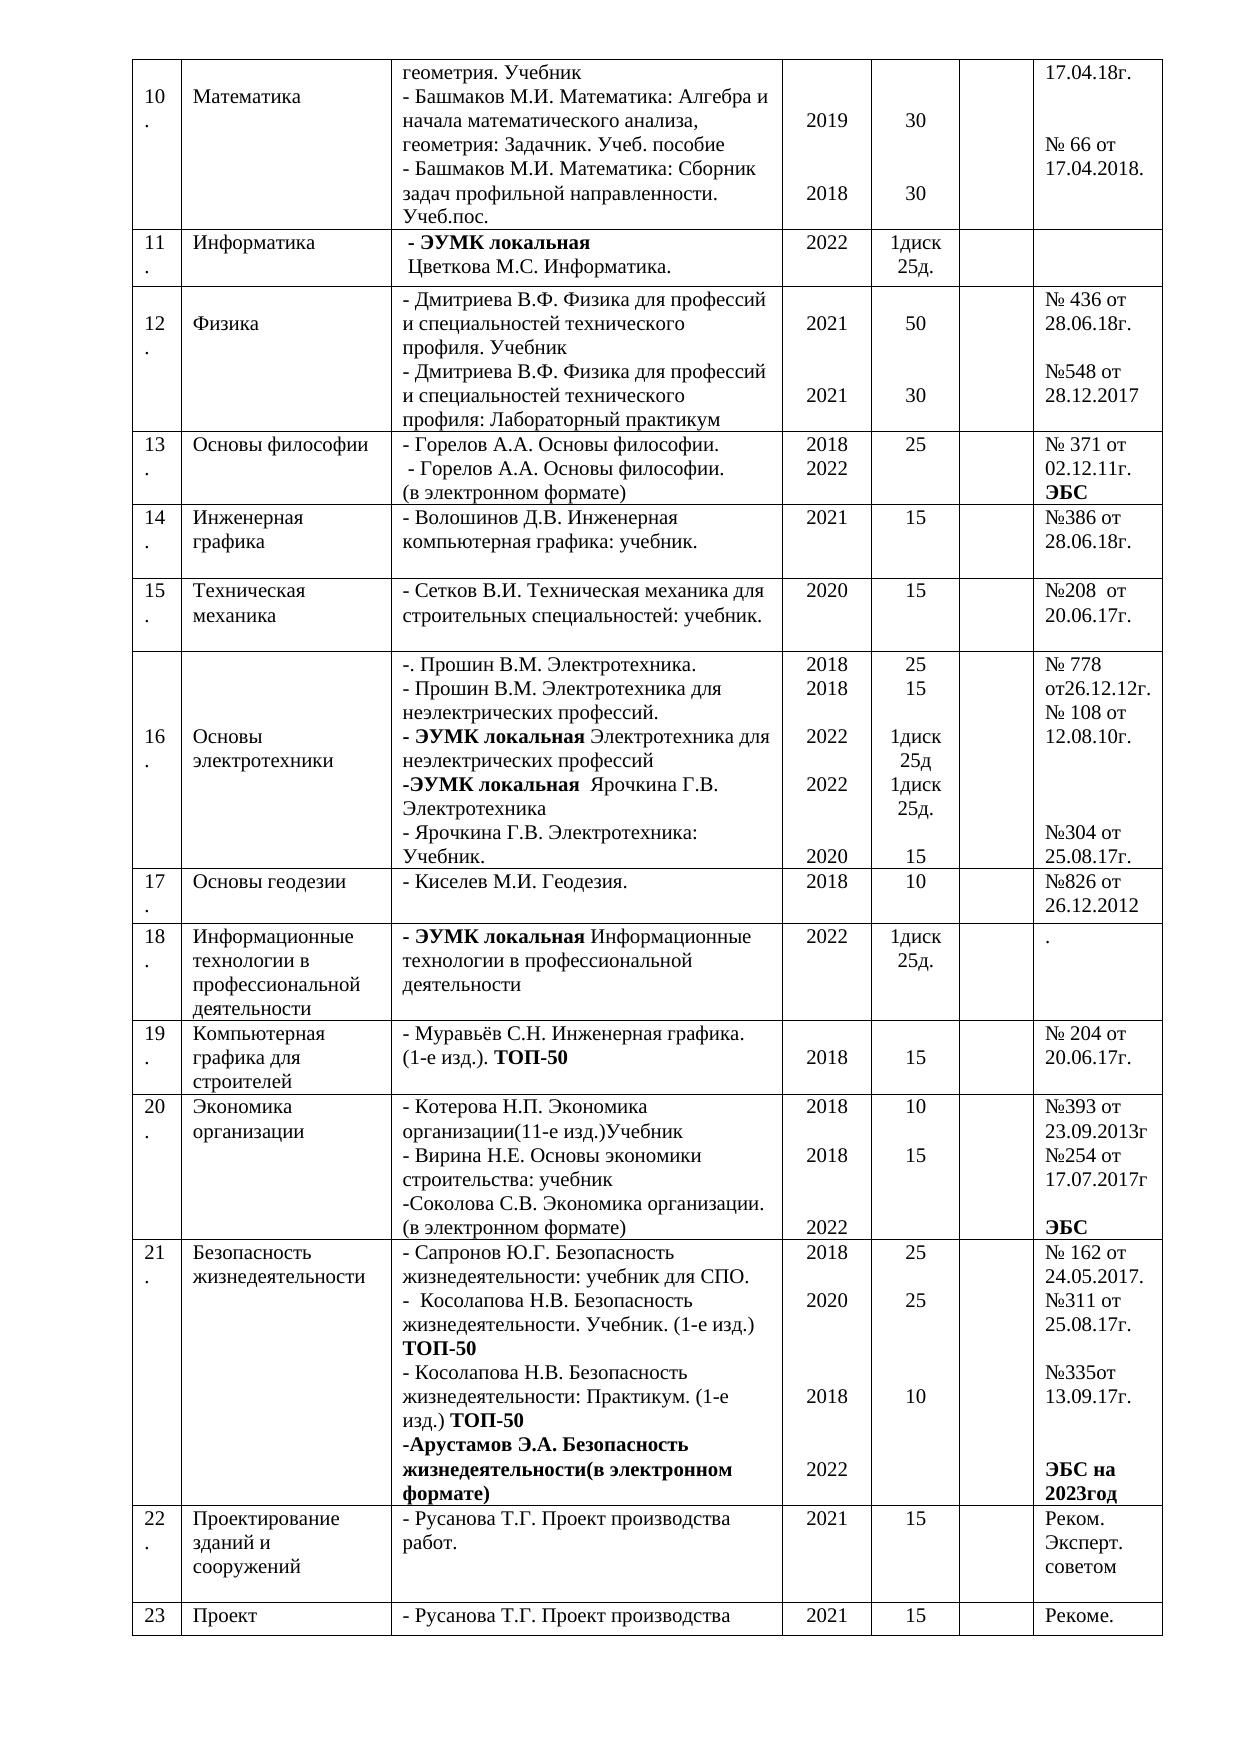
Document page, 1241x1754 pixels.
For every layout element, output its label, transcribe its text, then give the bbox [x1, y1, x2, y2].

table_cell № 204 от 20.06.17г. [1034, 1021, 1162, 1093]
table_cell Информационные технологии в профессиональной деятельности [182, 924, 391, 1020]
table_cell №826 от 26.12.2012 [1034, 869, 1162, 923]
table_cell Инженерная графика [182, 505, 391, 577]
table_cell 2018 2018 2022 2022 2020 [783, 652, 871, 868]
table_cell 10 15 [872, 1095, 959, 1239]
table_cell . [1034, 924, 1162, 1020]
table_cell - Сетков В.И. Техническая механика для строительных специальностей: учебник. [392, 579, 782, 651]
table_cell 18. [133, 924, 181, 1020]
table_cell - Горелов А.А. Основы философии. - Горелов А.А. Основы философии. (в электронном формате) [392, 432, 782, 504]
table_cell 21. [133, 1240, 181, 1504]
table_cell 13. [133, 432, 181, 504]
table_cell 2021 [783, 1603, 871, 1635]
table_cell 50 30 [872, 287, 959, 431]
table_cell № 162 от 24.05.2017. №311 от 25.08.17г. №335от 13.09.17г. ЭБС на 2023год [1034, 1240, 1162, 1504]
table_cell Информатика [182, 230, 391, 286]
table_cell 2018 2022 [783, 432, 871, 504]
table_cell №393 от 23.09.2013г №254 от 17.07.2017г ЭБС [1034, 1095, 1162, 1239]
table_cell 2021 [783, 1506, 871, 1602]
table_cell 2022 [783, 924, 871, 1020]
table_cell 15 [872, 1021, 959, 1093]
table_cell 22. [133, 1506, 181, 1602]
table_cell 25 25 10 [872, 1240, 959, 1504]
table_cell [182, 1603, 391, 1635]
table_cell [960, 1506, 1033, 1602]
table_cell [960, 432, 1033, 504]
table_cell №386 от 28.06.18г. [1034, 505, 1162, 577]
table_cell - ЭУМК локальная Информационные технологии в профессиональной деятельности [392, 924, 782, 1020]
table_cell [960, 287, 1033, 431]
table_cell Основы электротехники [182, 652, 391, 868]
table_cell [960, 579, 1033, 651]
table_cell Компьютерная графика для строителей [182, 1021, 391, 1093]
table_cell Безопасность жизнедеятельности [182, 1240, 391, 1504]
table_cell Основы философии [182, 432, 391, 504]
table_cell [392, 60, 782, 228]
table_cell 15 [872, 505, 959, 577]
table_cell - Сапронов Ю.Г. Безопасность жизнедеятельности: учебник для СПО. - Косолапова Н.В. Безопасность жизнедеятельности. Учебник. (1-е изд.) ТОП-50 - Косолапова Н.В. Безопасность жизнедеятельности: Практикум. (1-е изд.) ТОП-50 -Арустамов Э.А. Безопасность жизнедеятельности(в электронном формате) [392, 1240, 782, 1504]
table_cell - Муравьёв С.Н. Инженерная графика. (1-е изд.). ТОП-50 [392, 1021, 782, 1093]
table_cell 15. [133, 579, 181, 651]
table_cell № 436 от 28.06.18г. №548 от 28.12.2017 [1034, 287, 1162, 431]
table_cell 1диск 25д. [872, 924, 959, 1020]
table_cell 15 [872, 1506, 959, 1602]
table_cell 2022 [783, 230, 871, 286]
table_cell 2021 2019 2018 [783, 60, 871, 228]
table_cell - Котерова Н.П. Экономика организации(11-е изд.)Учебник - Вирина Н.Е. Основы экономики строительства: учебник -Соколова С.В. Экономика организации.(в электронном формате) [392, 1095, 782, 1239]
table_cell Рекоме. [1034, 1603, 1162, 1635]
table_cell 2018 2020 2018 2022 [783, 1240, 871, 1504]
table_cell 2018 [783, 1021, 871, 1093]
table_cell Экономика организации [182, 1095, 391, 1239]
table_cell - Дмитриева В.Ф. Физика для профессий и специальностей технического профиля. Учебник - Дмитриева В.Ф. Физика для профессий и специальностей технического профиля: Лабораторный практикум [392, 287, 782, 431]
table_cell 20. [133, 1095, 181, 1239]
table_cell [960, 869, 1033, 923]
table_cell 2018 [783, 869, 871, 923]
table_cell [960, 60, 1033, 228]
table_cell Реком. Эксперт. советом [1034, 1506, 1162, 1602]
table_cell 10. [133, 60, 181, 228]
table_cell Математика [182, 60, 391, 228]
table_cell -. Прошин В.М. Электротехника. - Прошин В.М. Электротехника для неэлектрических профессий. - ЭУМК локальная Электротехника для неэлектрических профессий -ЭУМК локальная Ярочкина Г.В. Электротехника - Ярочкина Г.В. Электротехника: Учебник. [392, 652, 782, 868]
table_cell 15 [872, 1603, 959, 1635]
table_cell 25 15 1диск 25д 1диск 25д. 15 [872, 652, 959, 868]
table_cell 23. [133, 1603, 181, 1635]
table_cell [1034, 60, 1162, 228]
table_cell Техническая механика [182, 579, 391, 651]
table_cell [960, 1021, 1033, 1093]
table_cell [392, 1506, 782, 1602]
table_cell - Волошинов Д.В. Инженерная компьютерная графика: учебник. [392, 505, 782, 577]
table_cell 2021 [783, 505, 871, 577]
table_cell 2020 [783, 579, 871, 651]
table_cell 50 30 30 [872, 60, 959, 228]
table_cell [960, 924, 1033, 1020]
table_cell 11. [133, 230, 181, 286]
table_cell 16. [133, 652, 181, 868]
table_cell - ЭУМК локальная Цветкова М.С. Информатика. [392, 230, 782, 286]
table_cell № 371 от 02.12.11г. ЭБС [1034, 432, 1162, 504]
table_cell 12. [133, 287, 181, 431]
table_cell [960, 1240, 1033, 1504]
table_cell [960, 652, 1033, 868]
table_cell Физика [182, 287, 391, 431]
table_cell Проектирование зданий и сооружений [182, 1506, 391, 1602]
table_cell [960, 1603, 1033, 1635]
table_cell 10 [872, 869, 959, 923]
table_cell 15 [872, 579, 959, 651]
table_cell [960, 505, 1033, 577]
table_cell 25 [872, 432, 959, 504]
table_cell [960, 230, 1033, 286]
table_cell 19. [133, 1021, 181, 1093]
table_cell 2021 2021 [783, 287, 871, 431]
table_cell [960, 1095, 1033, 1239]
table_cell [1034, 230, 1162, 286]
table_cell 14. [133, 505, 181, 577]
table_cell 2018 2018 2022 [783, 1095, 871, 1239]
table_cell - Киселев М.И. Геодезия. [392, 869, 782, 923]
table_cell 17. [133, 869, 181, 923]
table_cell 1диск 25д. [872, 230, 959, 286]
table_cell №208 от 20.06.17г. [1034, 579, 1162, 651]
table_cell № 778 от26.12.12г. № 108 от 12.08.10г. №304 от 25.08.17г. [1034, 652, 1162, 868]
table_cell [392, 1603, 782, 1635]
table_cell Основы геодезии [182, 869, 391, 923]
